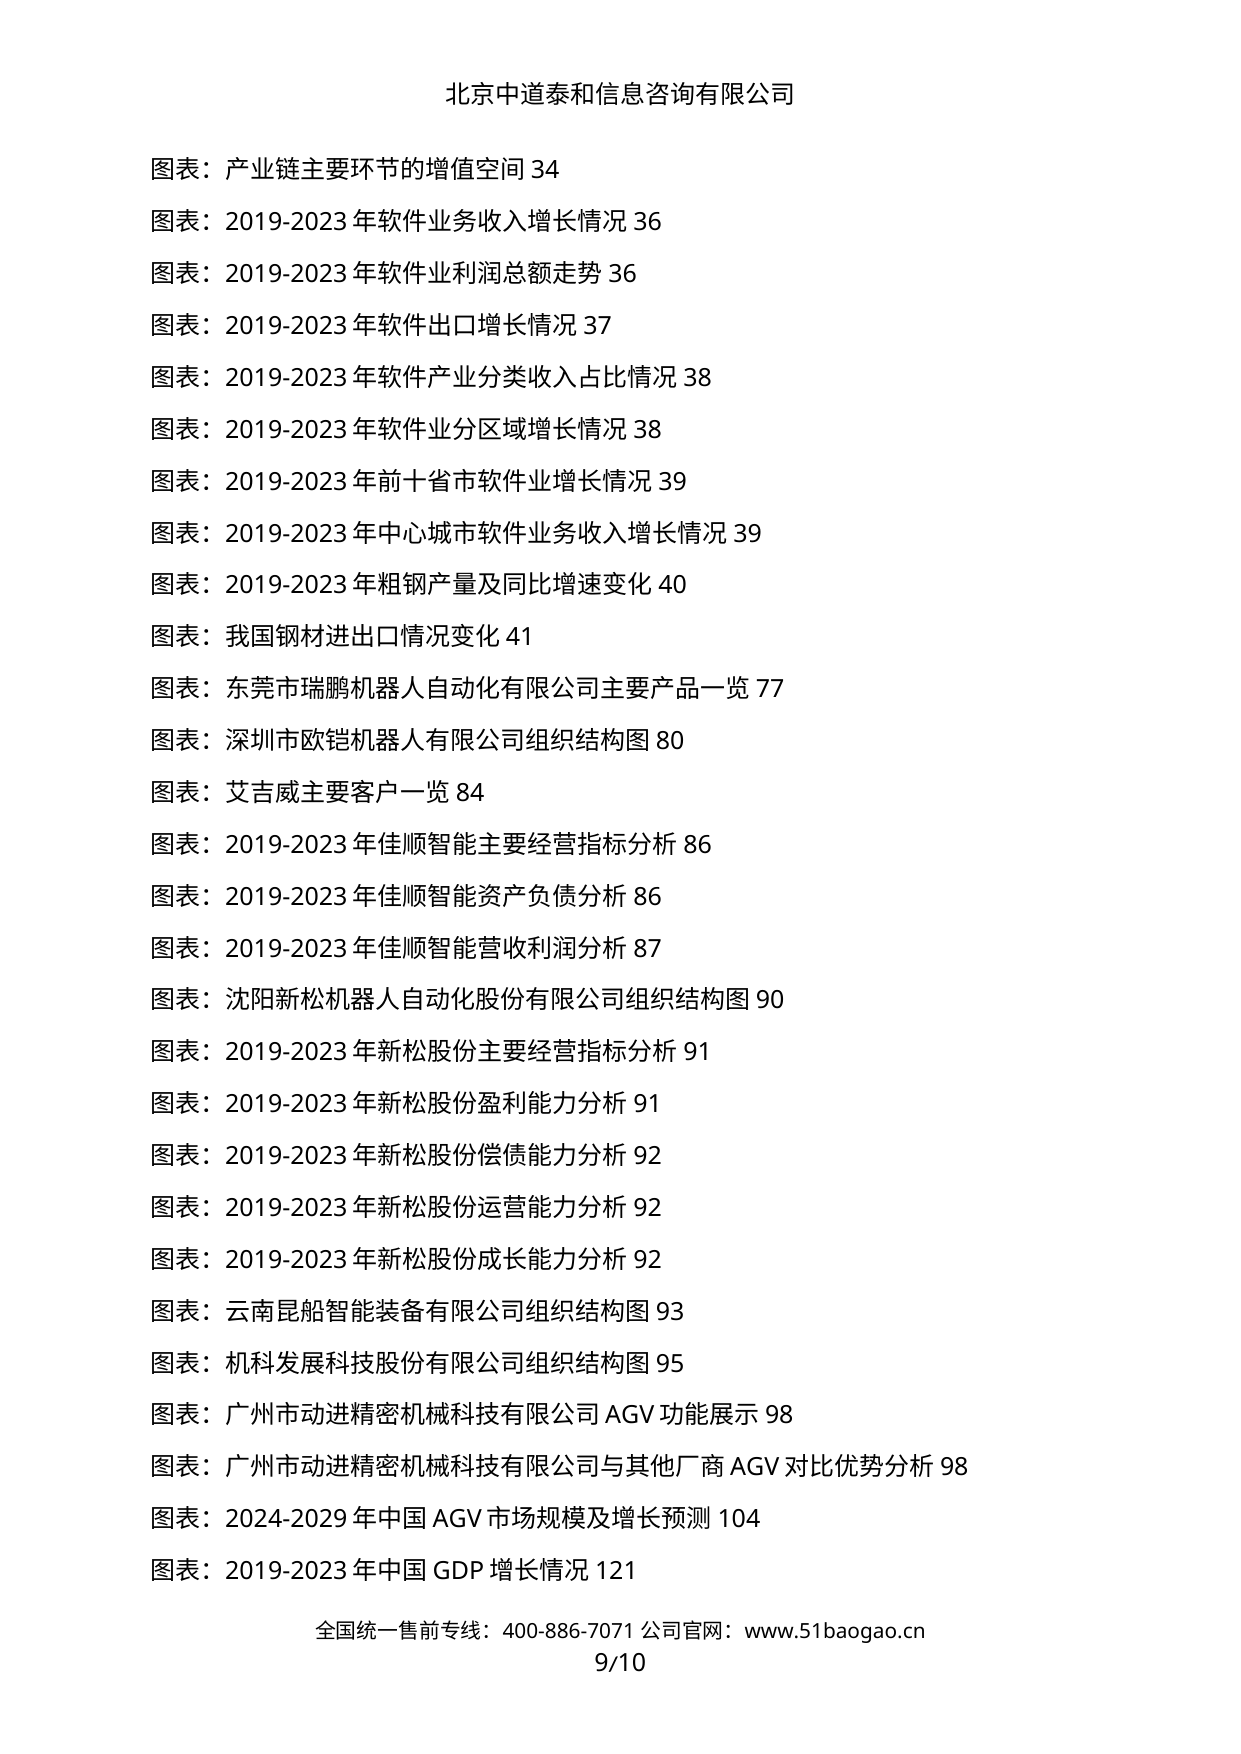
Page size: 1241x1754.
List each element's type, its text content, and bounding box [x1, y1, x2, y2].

text 图表：广州市动进精密机械科技有限公司与其他厂商AGV对比优势分析 98 [150, 1447, 1090, 1483]
text 图表：2019-2023年前十省市软件业增长情况 39 [150, 461, 1090, 497]
text 图表：艾吉威主要客户一览 84 [150, 772, 1090, 809]
text 图表：2019-2023年软件业分区域增长情况 38 [150, 409, 1090, 446]
text 图表：2019-2023年佳顺智能营收利润分析 87 [150, 928, 1090, 964]
text 图表：2019-2023年粗钢产量及同比增速变化 40 [150, 565, 1090, 601]
text 图表：2019-2023年软件产业分类收入占比情况 38 [150, 357, 1090, 394]
text 图表：深圳市欧铠机器人有限公司组织结构图 80 [150, 721, 1090, 757]
text 图表：产业链主要环节的增值空间 34 [150, 150, 1090, 186]
text 图表：2024-2029年中国AGV市场规模及增长预测 104 [150, 1499, 1090, 1535]
text 图表：2019-2023年软件业利润总额走势 36 [150, 254, 1090, 290]
text 图表：2019-2023年软件业务收入增长情况 36 [150, 202, 1090, 238]
text 图表：2019-2023年新松股份运营能力分析 92 [150, 1187, 1090, 1224]
text 图表：2019-2023年佳顺智能主要经营指标分析 86 [150, 824, 1090, 861]
text 图表：2019-2023年新松股份主要经营指标分析 91 [150, 1032, 1090, 1068]
text 图表：广州市动进精密机械科技有限公司AGV功能展示 98 [150, 1395, 1090, 1431]
text 图表：2019-2023年佳顺智能资产负债分析 86 [150, 876, 1090, 912]
text 图表：2019-2023年软件出口增长情况 37 [150, 306, 1090, 342]
text 图表：东莞市瑞鹏机器人自动化有限公司主要产品一览 77 [150, 669, 1090, 705]
text 图表：2019-2023年中国GDP增长情况 121 [150, 1551, 1090, 1587]
text 图表：我国钢材进出口情况变化 41 [150, 617, 1090, 653]
text 图表：云南昆船智能装备有限公司组织结构图 93 [150, 1291, 1090, 1327]
text 图表：2019-2023年中心城市软件业务收入增长情况 39 [150, 513, 1090, 549]
text 图表：机科发展科技股份有限公司组织结构图 95 [150, 1343, 1090, 1379]
text 图表：2019-2023年新松股份盈利能力分析 91 [150, 1084, 1090, 1120]
text 图表：沈阳新松机器人自动化股份有限公司组织结构图 90 [150, 980, 1090, 1016]
text 图表：2019-2023年新松股份偿债能力分析 92 [150, 1136, 1090, 1172]
text 图表：2019-2023年新松股份成长能力分析 92 [150, 1239, 1090, 1276]
